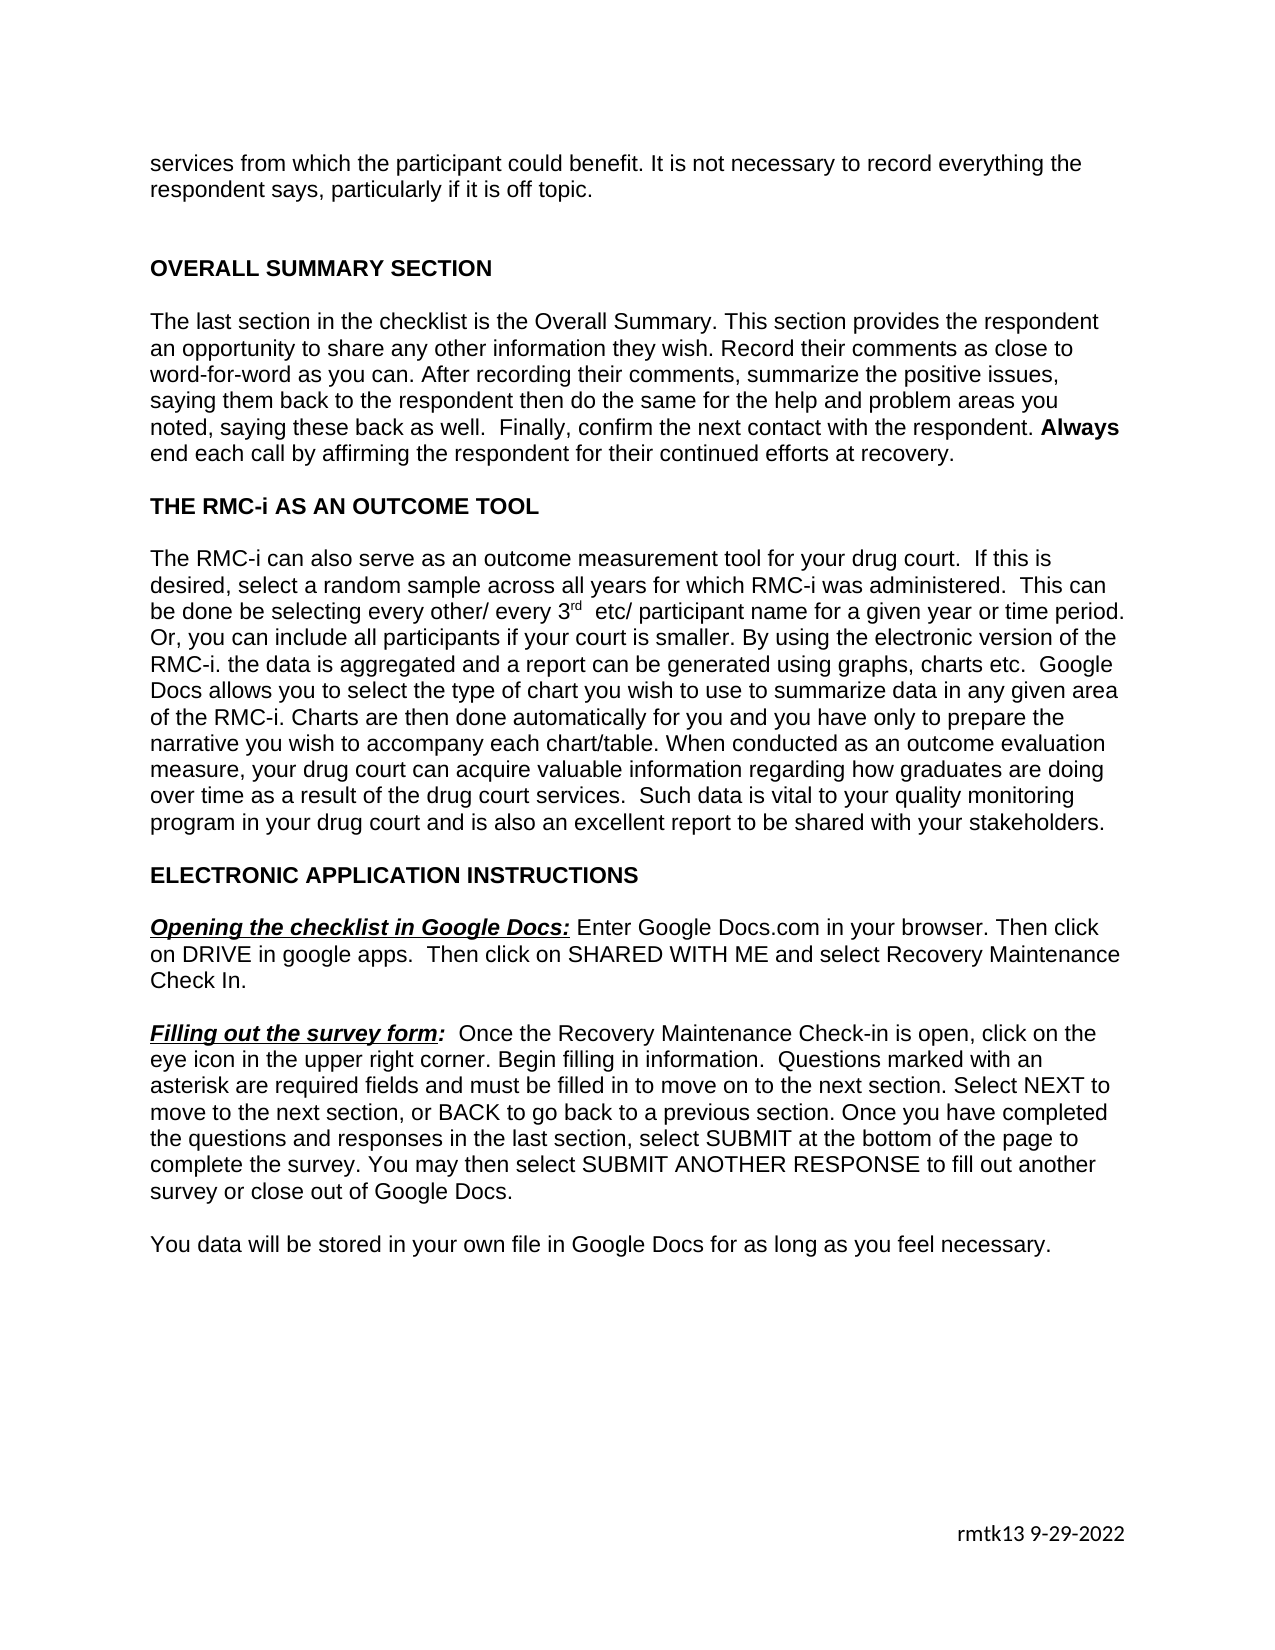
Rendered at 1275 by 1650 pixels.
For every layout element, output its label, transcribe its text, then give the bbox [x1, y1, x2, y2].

text You data will be stored in your own file in Google Docs for as long as you feel necessary. [150, 1231, 1125, 1257]
text The RMC-i can also serve as an outcome measurement tool for your drug court. If this is desired, select a random sample across all years for which RMC-i was administered. This can be done be selecting every other/ every 3rd etc/ participant name for a given year or time period. Or, you can include all participants if your court is smaller. By using the electronic version of the RMC-i. the data is aggregated and a report can be generated using graphs, charts etc. Google Docs allows you to select the type of chart you wish to use to summarize data in any given area of the RMC-i. Charts are then done automatically for you and you have only to prepare the narrative you wish to accompany each chart/table. When conducted as an outcome evaluation measure, your drug court can acquire valuable information regarding how graduates are doing over time as a result of the drug court services. Such data is vital to your quality monitoring program in your drug court and is also an excellent report to be shared with your stakeholders. [150, 545, 1125, 835]
text The last section in the checklist is the Overall Summary. This section provides the respondent an opportunity to share any other information they wish. Record their comments as close to word-for-word as you can. After recording their comments, summarize the positive issues, saying them back to the respondent then do the same for the help and problem areas you noted, saying these back as well. Finally, confirm the next contact with the respondent. Always end each call by affirming the respondent for their continued efforts at recovery. [150, 308, 1125, 466]
text THE RMC-i AS AN OUTCOME TOOL [150, 493, 1125, 519]
text OVERALL SUMMARY SECTION [150, 255, 1125, 282]
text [150, 150, 1125, 203]
text Opening the checklist in Google Docs: Enter Google Docs.com in your browser. Then click on DRIVE in google apps. Then click on SHARED WITH ME and select Recovery Maintenance Check In. [150, 914, 1125, 993]
text ELECTRONIC APPLICATION INSTRUCTIONS [150, 862, 1125, 888]
text Filling out the survey form: Once the Recovery Maintenance Check-in is open, click on the eye icon in the upper right corner. Begin filling in information. Questions marked with an asterisk are required fields and must be filled in to move on to the next section. Select NEXT to move to the next section, or BACK to go back to a previous section. Once you have completed the questions and responses in the last section, select SUBMIT at the bottom of the page to complete the survey. You may then select SUBMIT ANOTHER RESPONSE to fill out another survey or close out of Google Docs. [150, 1020, 1125, 1204]
